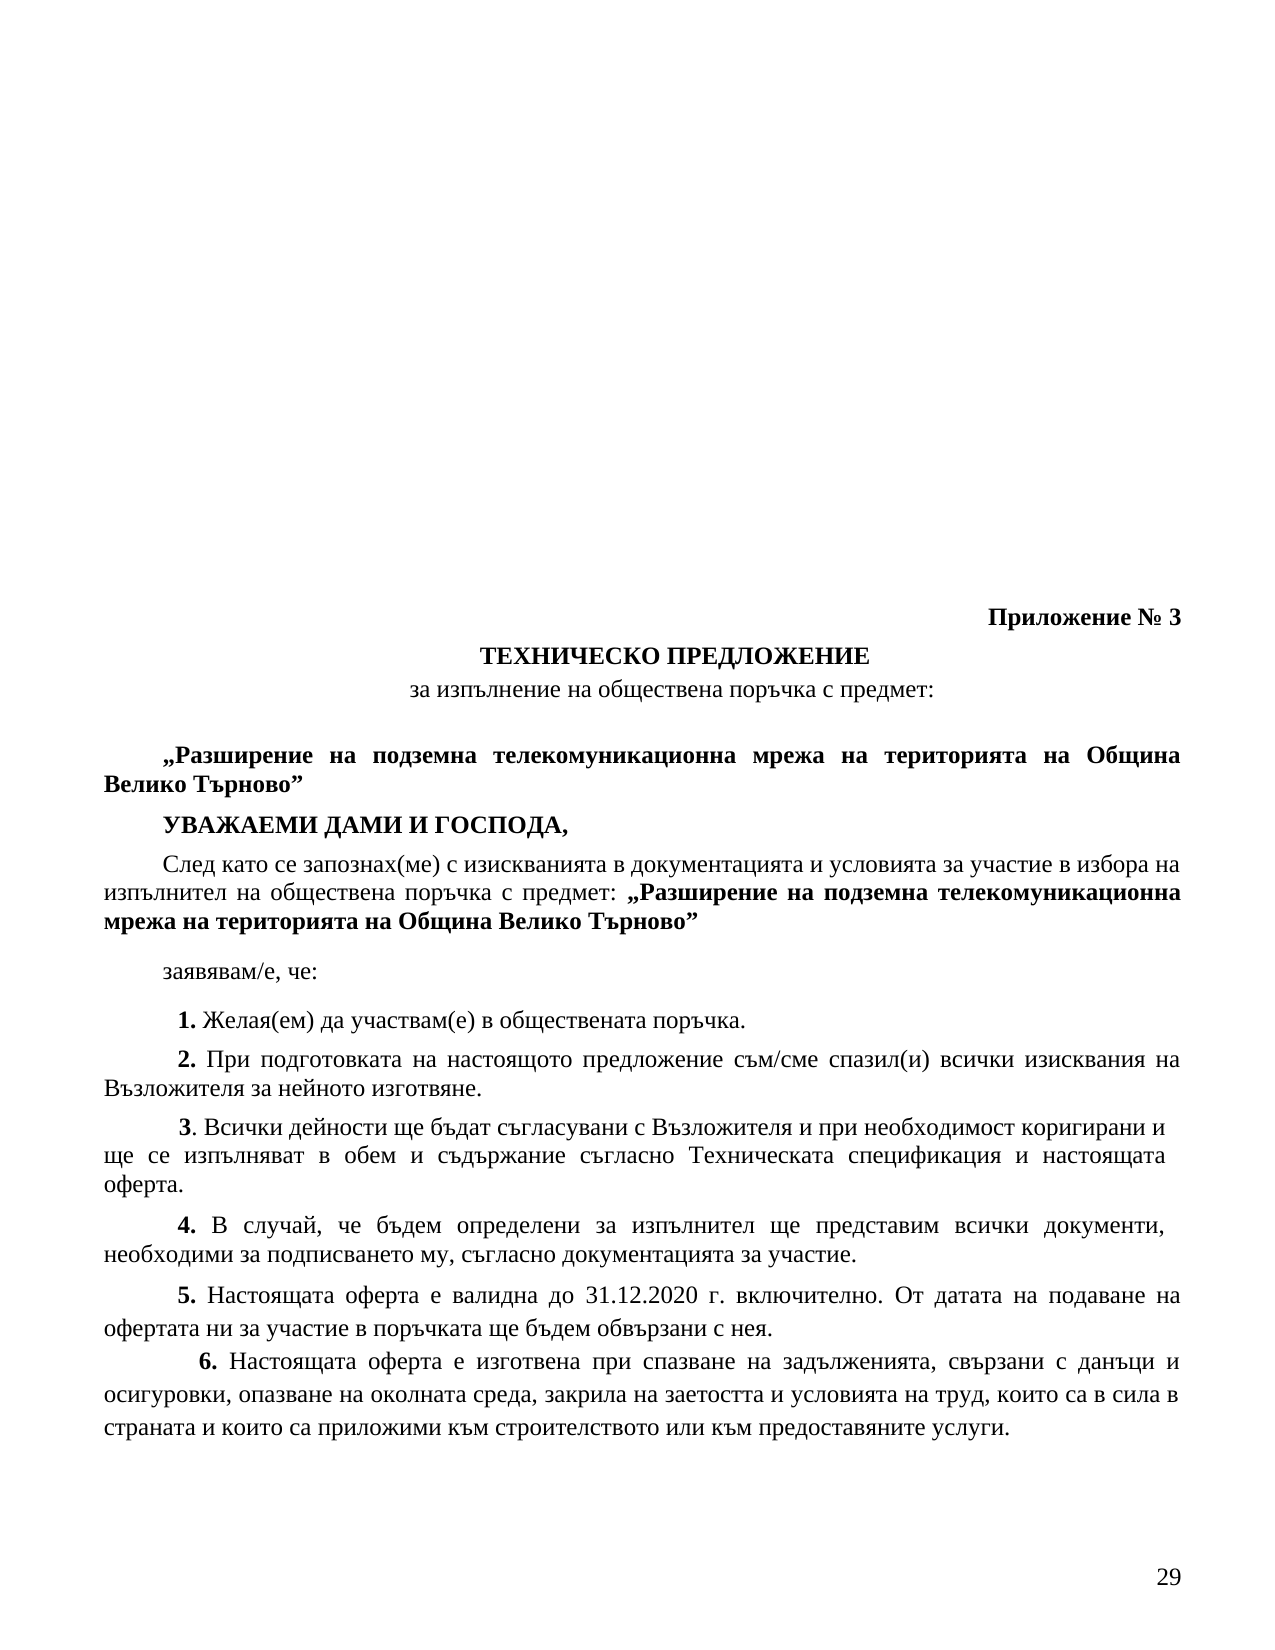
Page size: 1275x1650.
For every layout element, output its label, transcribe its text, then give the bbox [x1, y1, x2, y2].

text 3. Всички дейности ще бъдат съгласувани с Възложителя и при необходимост коригирани и ще се изпълняват в обем и съдържание съгласно Техническата спецификация и настоящата оферта. [103, 1112, 1166, 1198]
text 5. Настоящата оферта е валидна до 31.12.2020 г. включително. От датата на подаване на офертата ни за участие в поръчката ще бъдем обвързани с нея. [103, 1280, 1181, 1342]
text 4. В случай, че бъдем определени за изпълнител ще представим всички документи, необходими за подписването му, съгласно документацията за участие. [103, 1210, 1166, 1268]
text След като се запознах(ме) с изискванията в документацията и условията за участие в избора на изпълнител на обществена поръчка с предмет: „Разширение на подземна телекомуникационна мрежа на територията на Община Велико Търново” [103, 849, 1181, 935]
text 2. При подготовката на настоящото предложение съм/сме спазил(и) всички изисквания на Възложителя за нейното изготвяне. [103, 1044, 1181, 1102]
text Приложение № 3 [103, 602, 1181, 631]
text 6. Настоящата оферта е изготвена при спазване на задълженията, свързани с данъци и осигуровки, опазване на околната среда, закрила на заетостта и условията на труд, които са в сила в страната и които са приложими към строителството или към предоставяните услуги. [103, 1346, 1181, 1441]
text заявявам/е, че: [103, 956, 1181, 984]
text 1. Желая(ем) да участвам(е) в обществената поръчка. [103, 1005, 1181, 1034]
text „Разширение на подземна телекомуникационна мрежа на територията на Община Велико Търново” [103, 740, 1181, 797]
text УВАЖАЕМИ ДАМИ И ГОСПОДА, [103, 810, 1181, 839]
text за изпълнение на обществена поръчка с предмет: [103, 674, 1181, 703]
text ТЕХНИЧЕСКО ПРЕДЛОЖЕНИЕ [103, 641, 1181, 670]
